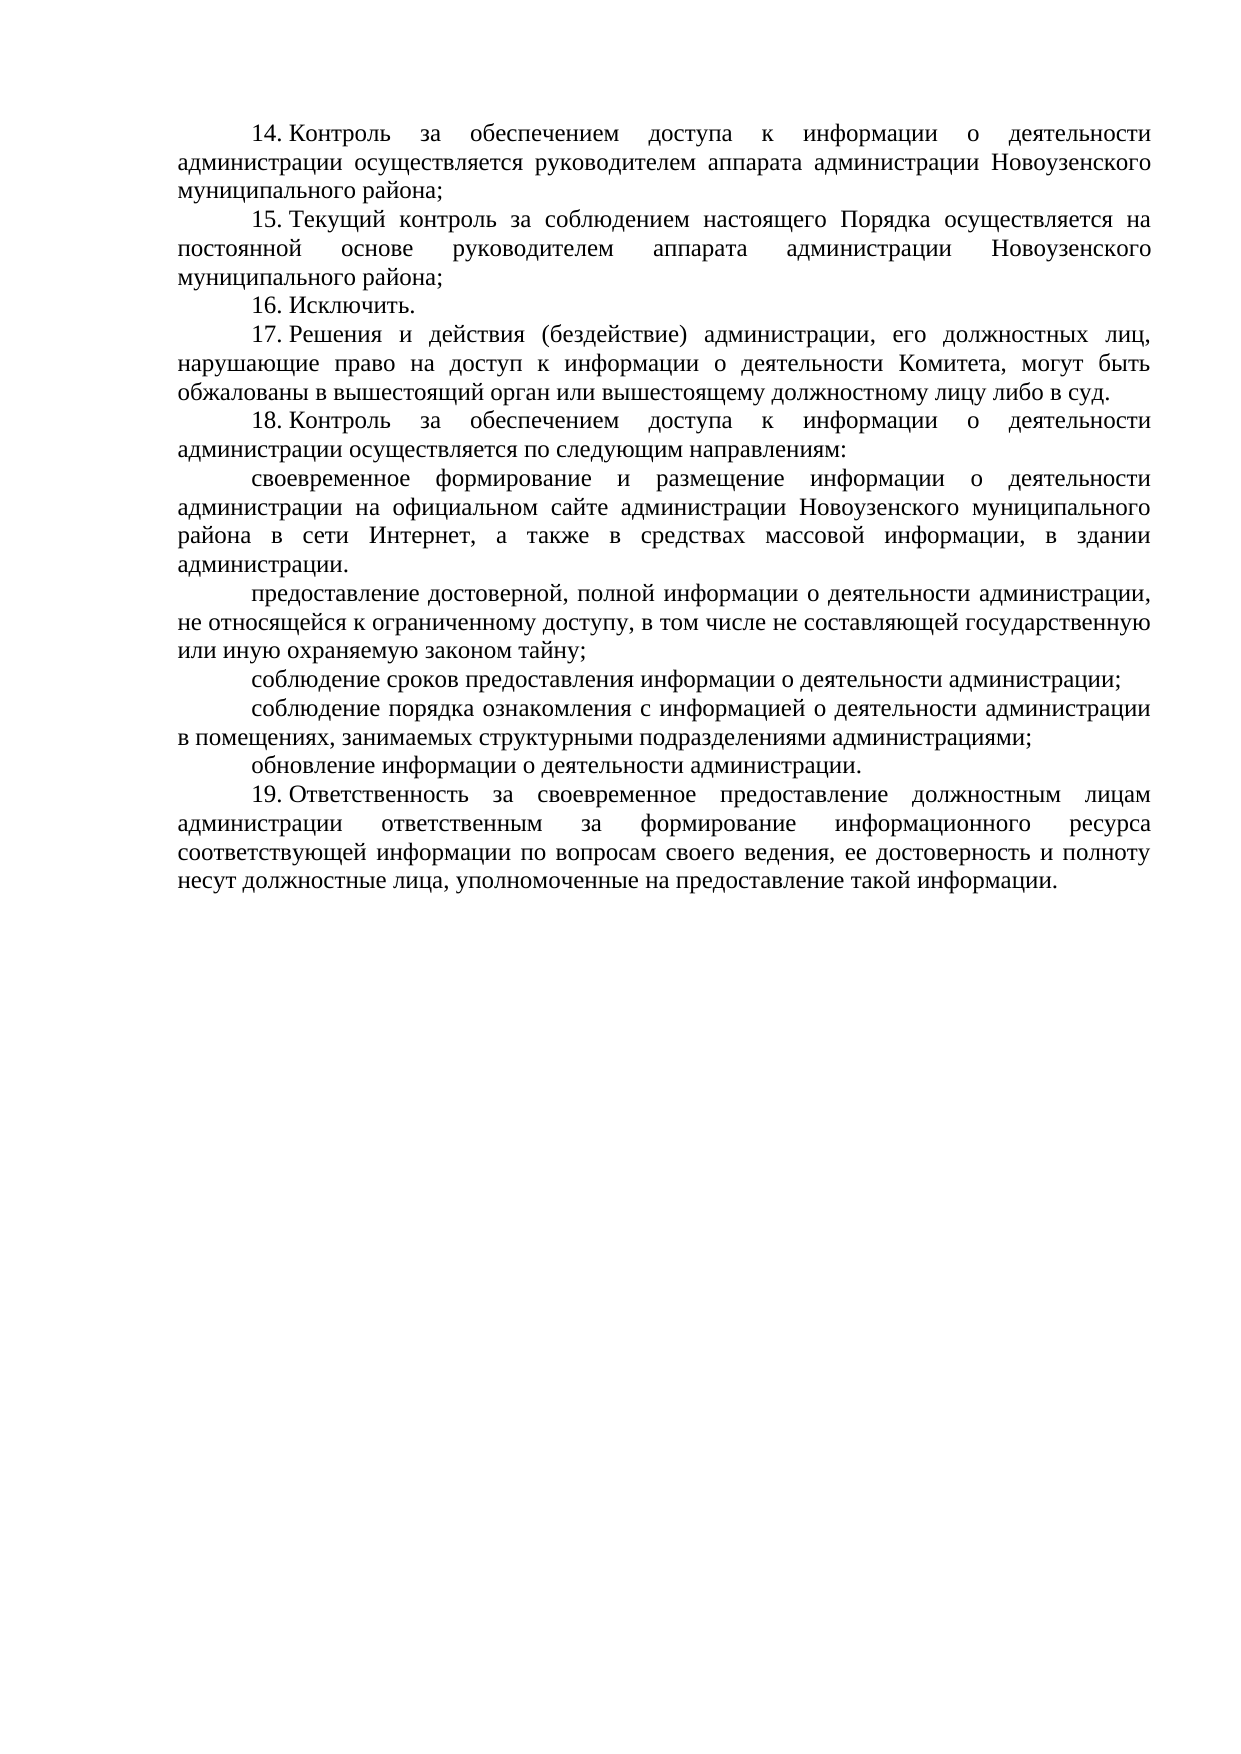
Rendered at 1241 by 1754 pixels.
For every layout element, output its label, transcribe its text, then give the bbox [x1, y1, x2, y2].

text 17. Решения и действия (бездействие) администрации, его должностных лиц, нарушающие право на доступ к информации о деятельности Комитета, могут быть обжалованы в вышестоящий орган или вышестоящему должностному лицу либо в суд. [177, 319, 1152, 406]
text 16. Исключить. [177, 291, 1152, 319]
text 15. Текущий контроль за соблюдением настоящего Порядка осуществляется на постоянной основе руководителем аппарата администрации Новоузенского муниципального района; [177, 204, 1152, 291]
text 18. Контроль за обеспечением доступа к информации о деятельности администрации осуществляется по следующим направлениям: [177, 406, 1152, 463]
text соблюдение порядка ознакомления с информацией о деятельности администрации в помещениях, занимаемых структурными подразделениями администрациями; [177, 693, 1152, 751]
text своевременное формирование и размещение информации о деятельности администрации на официальном сайте администрации Новоузенского муниципального района в сети Интернет, а также в средствах массовой информации, в здании администрации. [177, 463, 1152, 578]
text предоставление достоверной, полной информации о деятельности администрации, не относящейся к ограниченному доступу, в том числе не составляющей государственную или иную охраняемую законом тайну; [177, 578, 1152, 664]
text 14. Контроль за обеспечением доступа к информации о деятельности администрации осуществляется руководителем аппарата администрации Новоузенского муниципального района; [177, 118, 1152, 204]
text обновление информации о деятельности администрации. [177, 751, 1152, 779]
text соблюдение сроков предоставления информации о деятельности администрации; [177, 664, 1152, 693]
text 19. Ответственность за своевременное предоставление должностным лицам администрации ответственным за формирование информационного ресурса соответствующей информации по вопросам своего ведения, ее достоверность и полноту несут должностные лица, уполномоченные на предоставление такой информации. [177, 779, 1152, 894]
